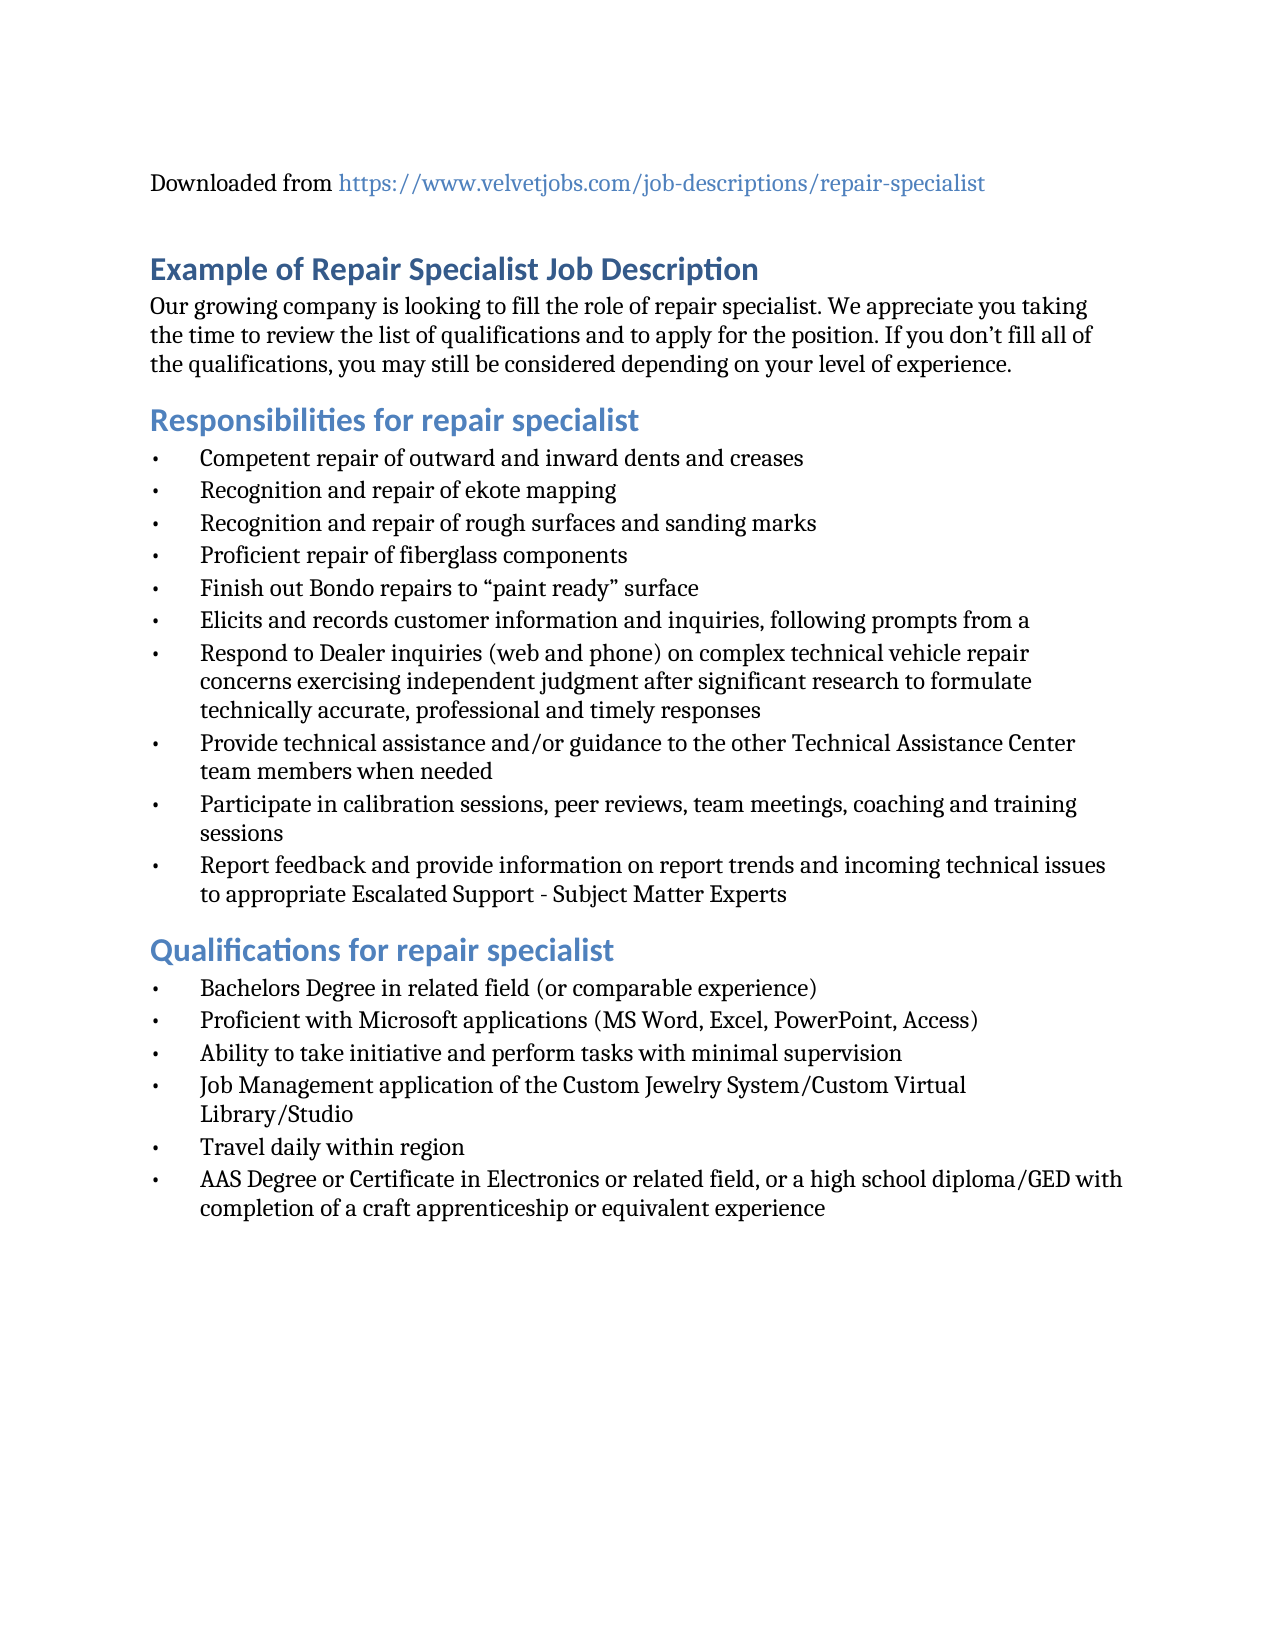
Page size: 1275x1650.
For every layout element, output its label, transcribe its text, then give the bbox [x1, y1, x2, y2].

list Recognition and repair of rough surfaces and sanding marks [150, 508, 1125, 537]
subtitle Responsibilities for repair specialist [150, 399, 1125, 440]
list Provide technical assistance and/or guidance to the other Technical Assistance Center team members when needed [150, 728, 1125, 786]
text Downloaded from https://www.velvetjobs.com/job-descriptions/repair-specialist [150, 169, 1125, 197]
text Our growing company is looking to fill the role of repair specialist. We appreciate you taking the time to review the list of qualifications and to apply for the position. If you don’t fill all of the qualifications, you may still be considered depending on your level of experience. [150, 292, 1125, 378]
list AAS Degree or Certificate in Electronics or related field, or a high school diploma/GED with completion of a craft apprenticeship or equivalent experience [150, 1165, 1125, 1223]
list Competent repair of outward and inward dents and creases [150, 443, 1125, 472]
list Respond to Dealer inquiries (web and phone) on complex technical vehicle repair concerns exercising independent judgment after significant research to formulate technically accurate, professional and timely responses [150, 638, 1125, 725]
list Report feedback and provide information on report trends and incoming technical issues to appropriate Escalated Support - Subject Matter Experts [150, 851, 1125, 908]
list Participate in calibration sessions, peer reviews, team meetings, coaching and training sessions [150, 790, 1125, 847]
subtitle Example of Repair Specialist Job Description [150, 247, 1125, 288]
list Bachelors Degree in related field (or comparable experience) [150, 974, 1125, 1003]
list Ability to take initiative and perform tasks with minimal supervision [150, 1039, 1125, 1068]
list Proficient with Microsoft applications (MS Word, Excel, PowerPoint, Access) [150, 1006, 1125, 1035]
list Finish out Bondo repairs to “paint ready” surface [150, 573, 1125, 602]
list Job Management application of the Custom Jewelry System/Custom Virtual Library/Studio [150, 1071, 1125, 1129]
list Recognition and repair of ekote mapping [150, 476, 1125, 505]
list Proficient repair of fiberglass components [150, 541, 1125, 570]
list Travel daily within region [150, 1133, 1125, 1161]
list Elicits and records customer information and inquiries, following prompts from a [150, 606, 1125, 635]
subtitle Qualifications for repair specialist [150, 929, 1125, 970]
